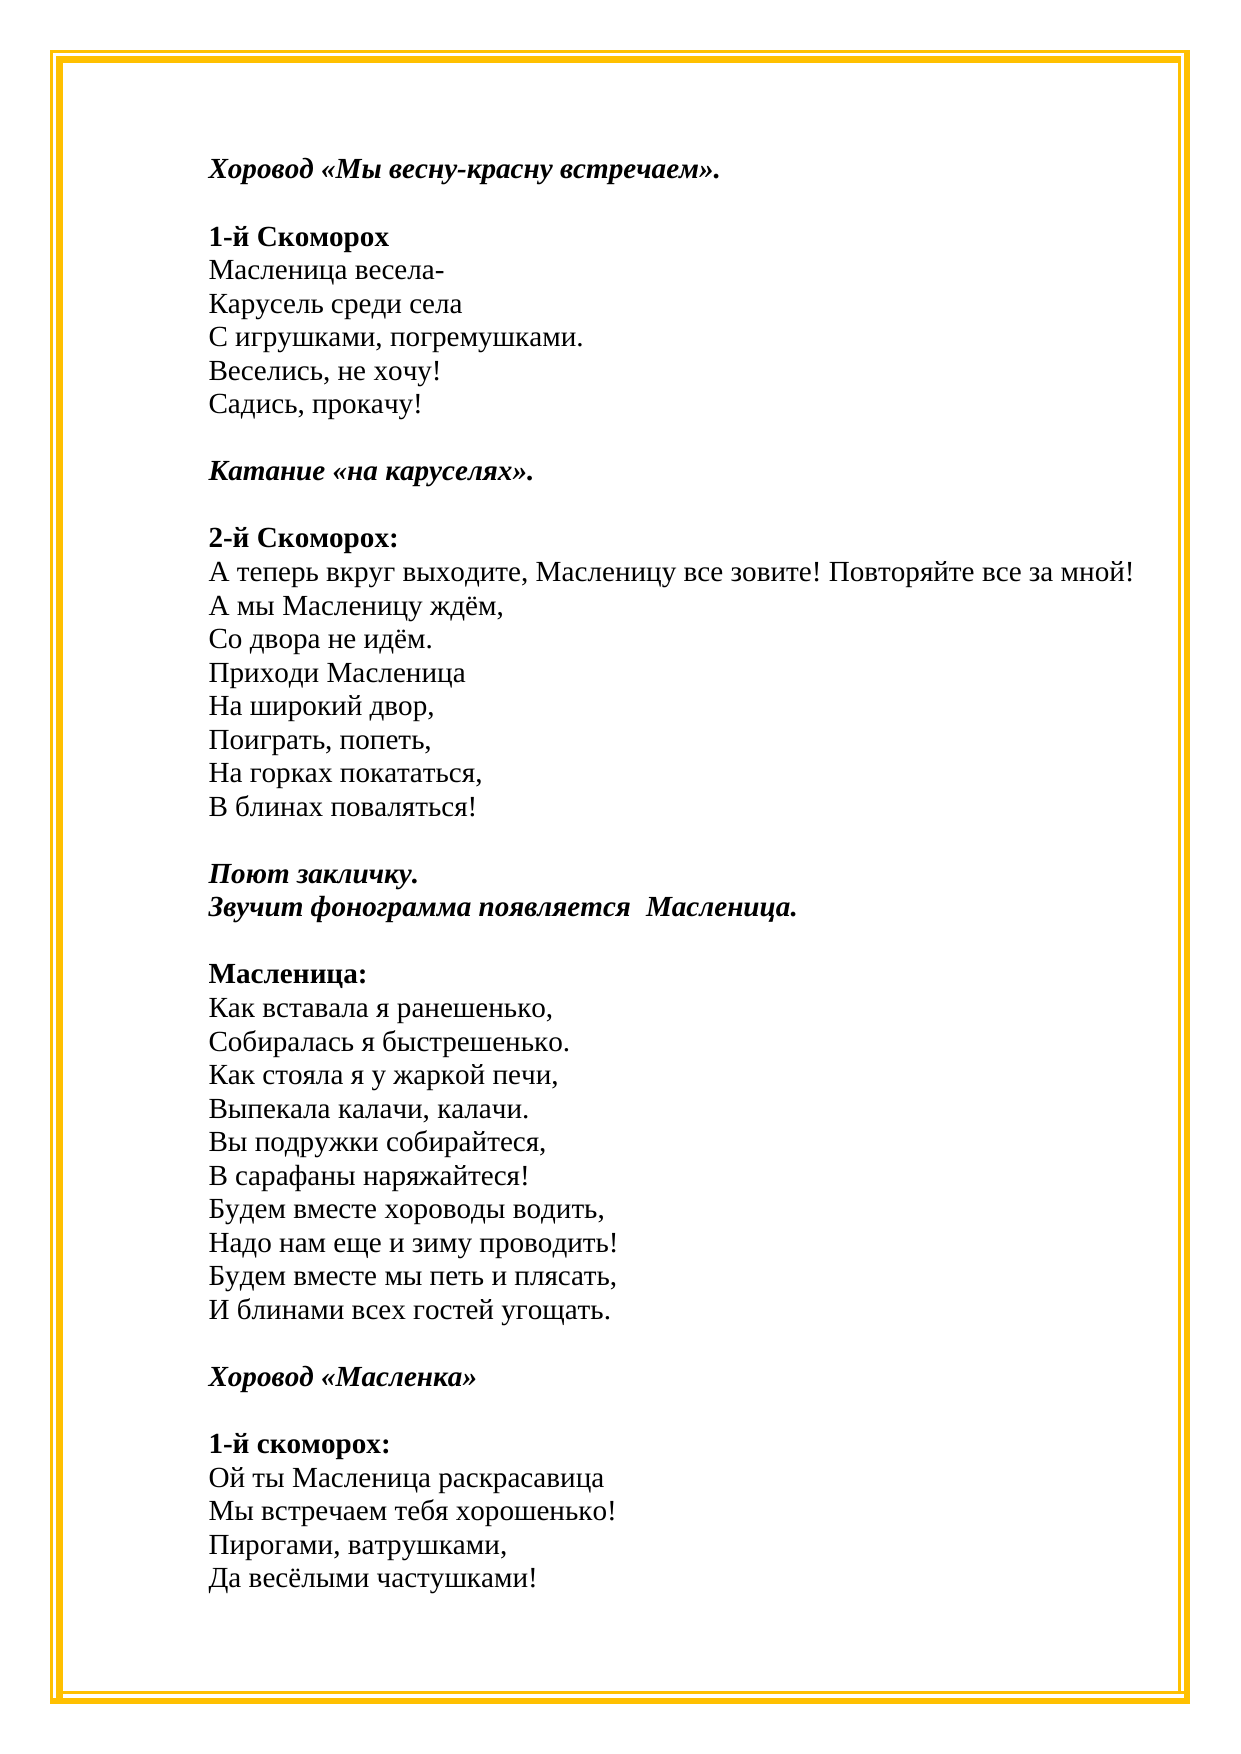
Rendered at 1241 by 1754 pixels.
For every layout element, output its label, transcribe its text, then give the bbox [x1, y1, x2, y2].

text Масленица: [177, 957, 1152, 990]
text А мы Масленицу ждём, [177, 588, 1152, 621]
text Выпекала калачи, калачи. [177, 1091, 1152, 1124]
text Поют закличку. [177, 856, 1152, 889]
text 1-й Скоморох [177, 219, 1152, 252]
text Будем вместе мы петь и плясать, [177, 1258, 1152, 1292]
text Пирогами, ватрушками, [177, 1527, 1152, 1560]
text Собиралась я быстрешенько. [177, 1024, 1152, 1057]
text Вы подружки собирайтеся, [177, 1124, 1152, 1158]
text Масленица весела- [177, 252, 1152, 286]
text С игрушками, погремушками. [177, 319, 1152, 353]
text Карусель среди села [177, 286, 1152, 319]
text Звучит фонограмма появляется Масленица. [177, 889, 1152, 923]
text Надо нам еще и зиму проводить! [177, 1225, 1152, 1258]
text Как вставала я ранешенько, [177, 990, 1152, 1024]
text Мы встречаем тебя хорошенько! [177, 1493, 1152, 1527]
text В сарафаны наряжайтеся! [177, 1158, 1152, 1191]
text Приходи Масленица [177, 655, 1152, 688]
text Да весёлыми частушками! [177, 1560, 1152, 1594]
text Ой ты Масленица раскрасавица [177, 1460, 1152, 1493]
text На широкий двор, [177, 688, 1152, 722]
text Катание «на каруселях». [177, 453, 1152, 487]
text И блинами всех гостей угощать. [177, 1292, 1152, 1326]
text 1-й скоморох: [177, 1426, 1152, 1460]
text В блинах поваляться! [177, 789, 1152, 822]
text 2-й Скоморох: [177, 521, 1152, 554]
text А теперь вкруг выходите, Масленицу все зовите! Повторяйте все за мной! [177, 554, 1152, 588]
text Веселись, не хочу! [177, 353, 1152, 386]
text Будем вместе хороводы водить, [177, 1191, 1152, 1225]
text На горках покататься, [177, 755, 1152, 789]
text Как стояла я у жаркой печи, [177, 1057, 1152, 1091]
text Со двора не идём. [177, 621, 1152, 655]
text Хоровод «Масленка» [177, 1359, 1152, 1393]
text Садись, прокачу! [177, 386, 1152, 420]
text Поиграть, попеть, [177, 722, 1152, 755]
text Хоровод «Мы весну-красну встречаем». [177, 152, 1152, 185]
